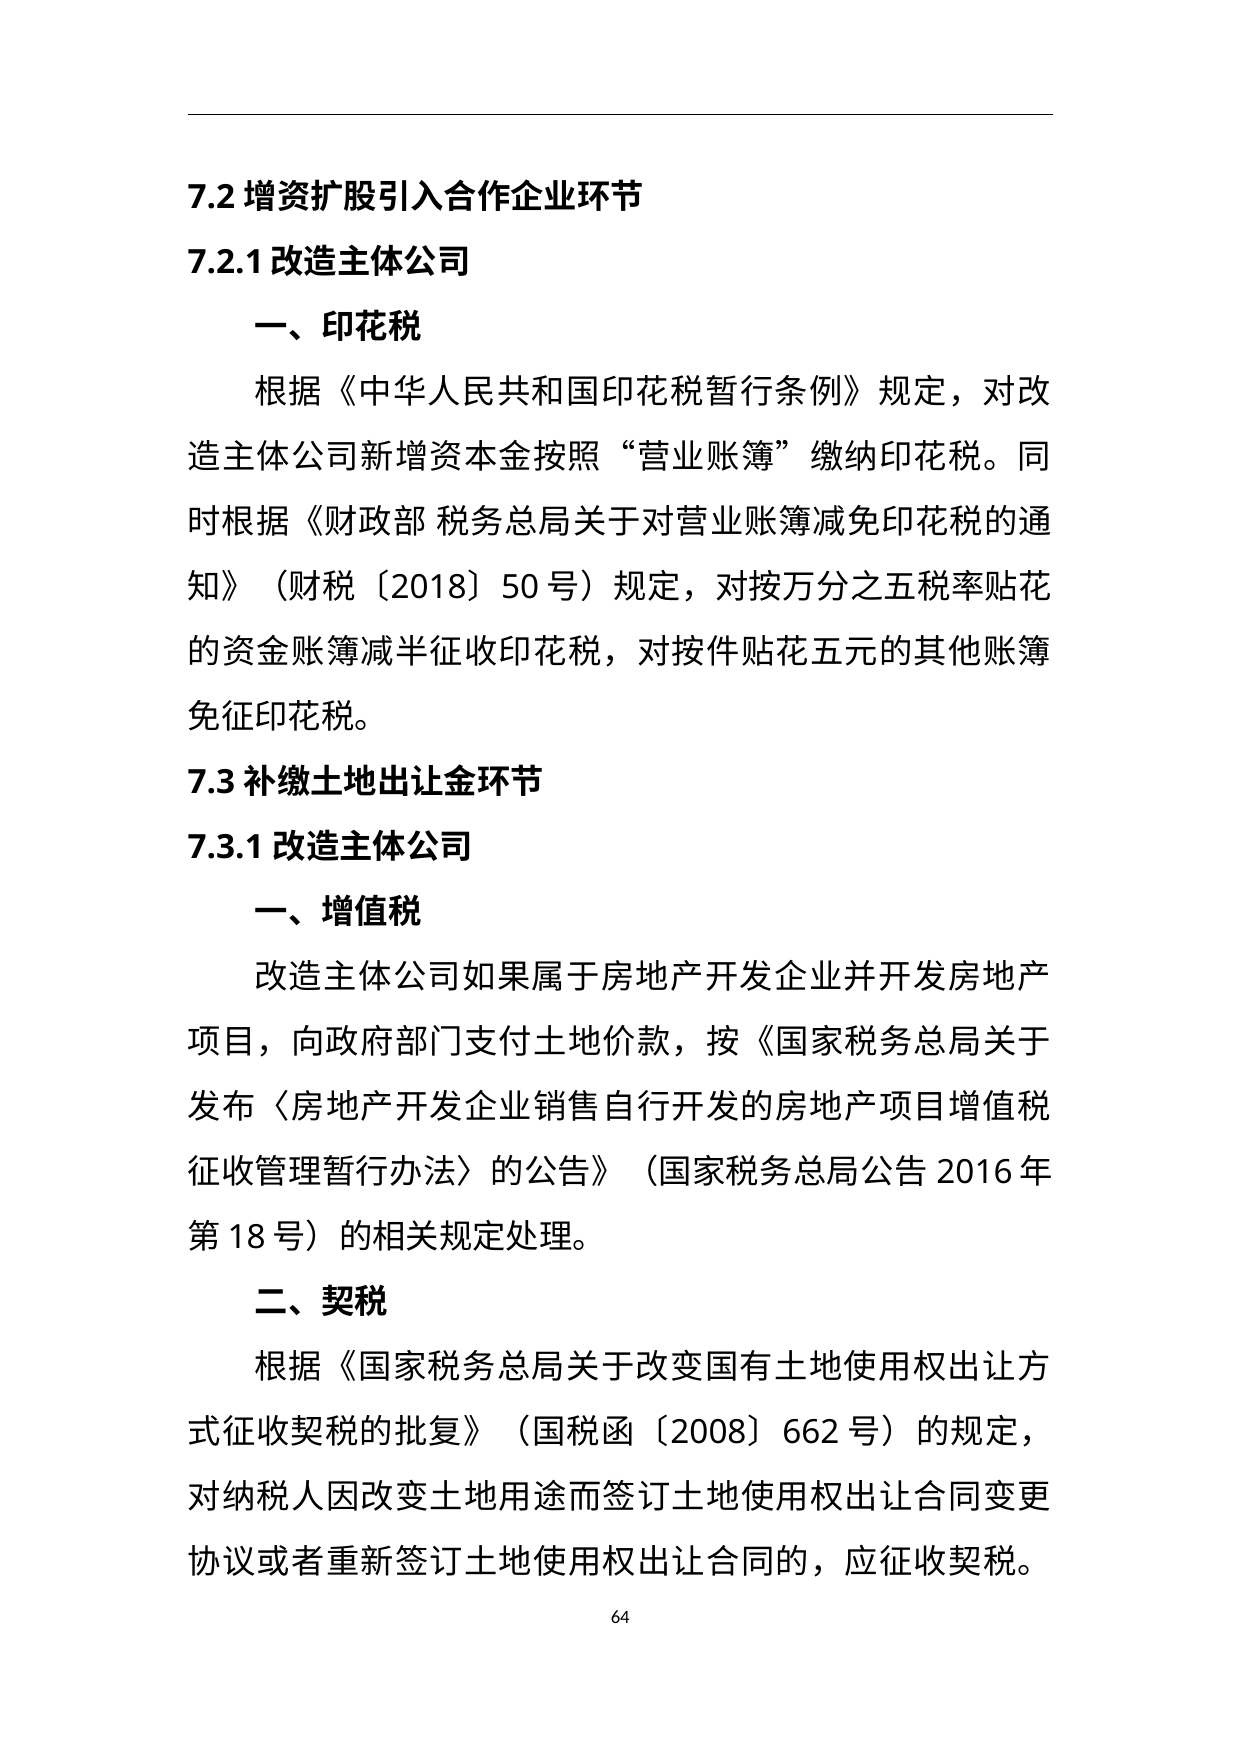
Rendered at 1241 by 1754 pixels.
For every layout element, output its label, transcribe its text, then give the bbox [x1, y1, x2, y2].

subtitle 7.3 补缴土地出让金环节 [187, 747, 1053, 812]
subtitle 7.2.1改造主体公司 [187, 227, 1053, 292]
subtitle 7.3.1 改造主体公司 [187, 812, 1053, 877]
text 一、增值税 [187, 877, 1053, 942]
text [187, 1332, 1053, 1592]
text 二、契税 [187, 1267, 1053, 1332]
text 改造主体公司如果属于房地产开发企业并开发房地产项目，向政府部门支付土地价款，按《国家税务总局关于发布〈房地产开发企业销售自行开发的房地产项目增值税征收管理暂行办法〉的公告》（国家税务总局公告2016年第18号）的相关规定处理。 [187, 942, 1053, 1267]
text 一、印花税 [187, 292, 1053, 357]
text 根据《中华人民共和国印花税暂行条例》规定，对改造主体公司新增资本金按照“营业账簿”缴纳印花税。同时根据《财政部 税务总局关于对营业账簿减免印花税的通知》（财税〔2018〕50号）规定，对按万分之五税率贴花的资金账簿减半征收印花税，对按件贴花五元的其他账簿免征印花税。 [187, 357, 1053, 747]
subtitle 7.2 增资扩股引入合作企业环节 [187, 162, 1053, 227]
